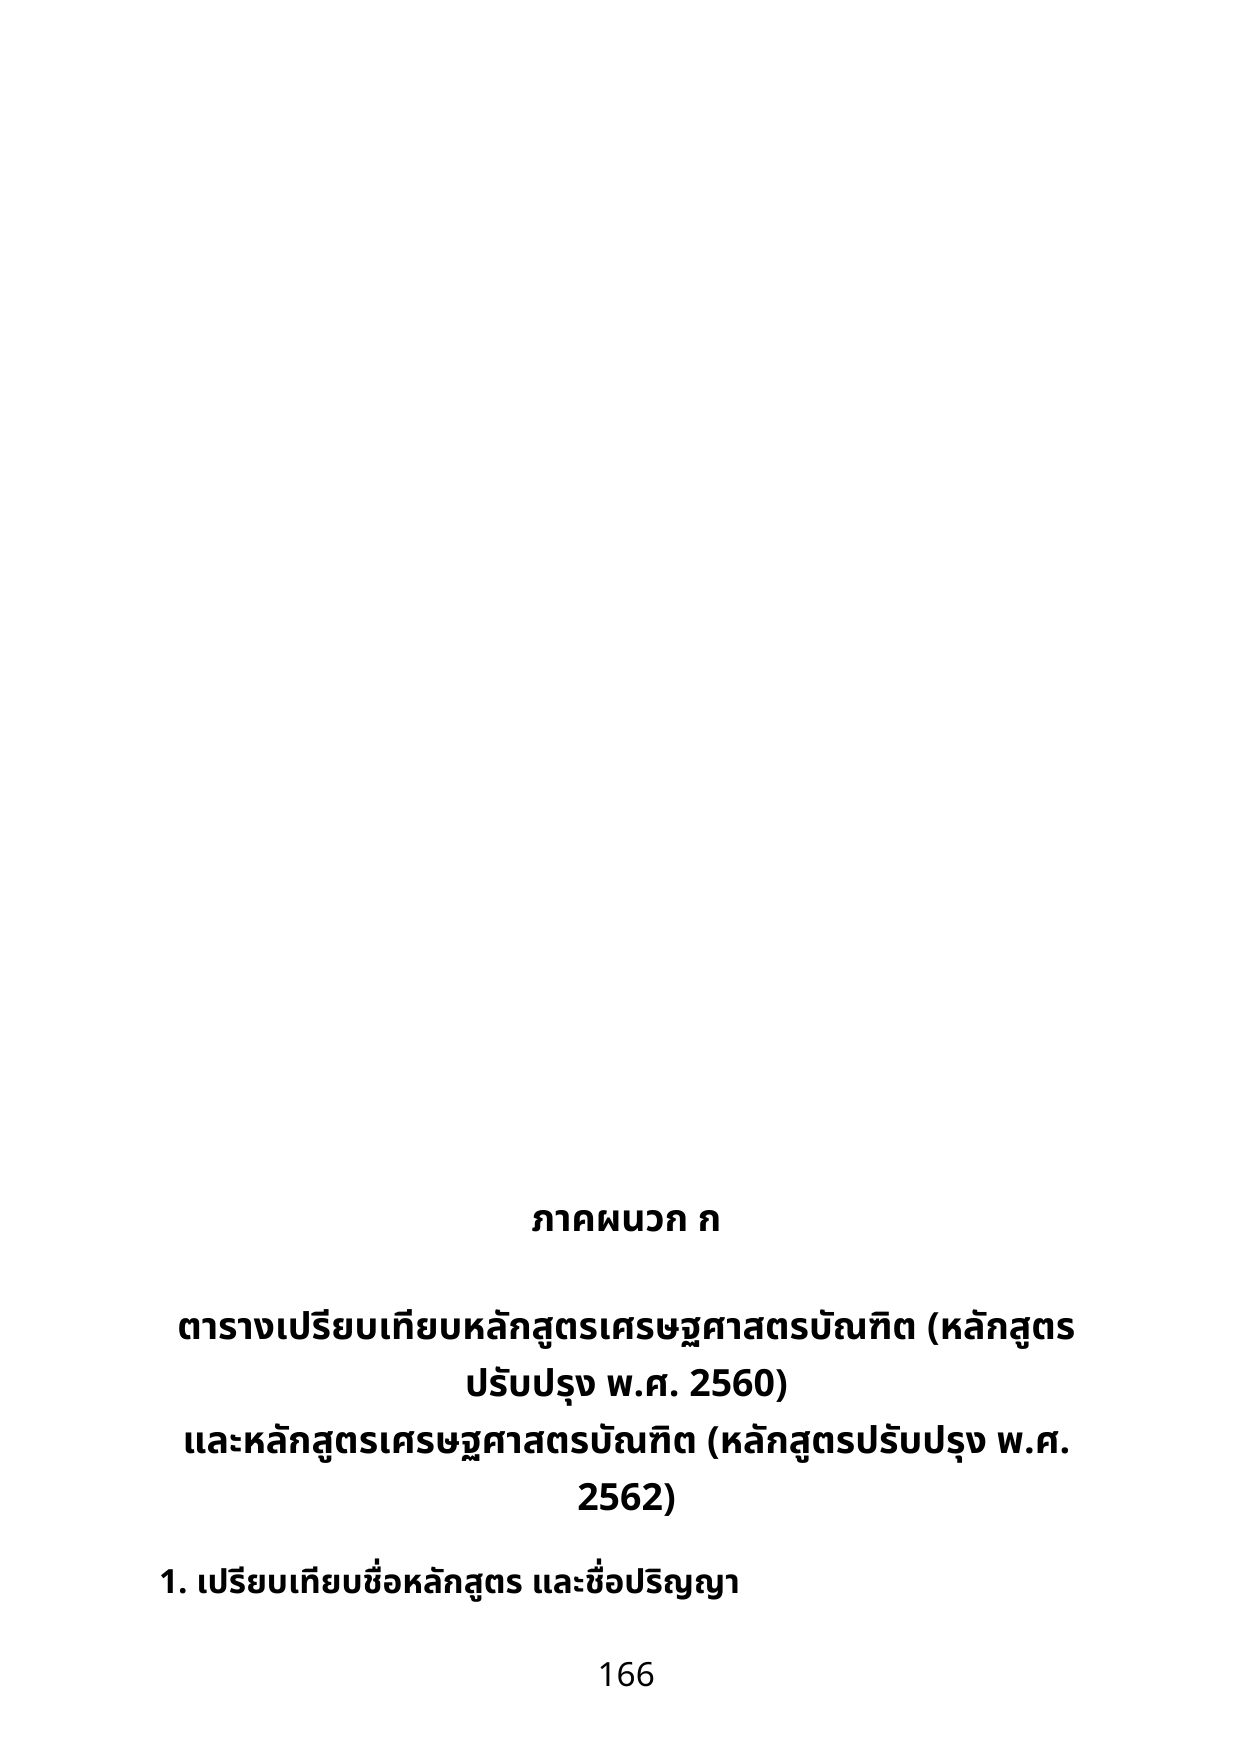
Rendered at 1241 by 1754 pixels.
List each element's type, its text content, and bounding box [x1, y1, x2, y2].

text ภาคผนวก ก [159, 1192, 1093, 1248]
text ตารางเปรียบเทียบหลักสูตรเศรษฐศาสตรบัณฑิต (หลักสูตรปรับปรุง พ.ศ. 2560) [159, 1299, 1093, 1413]
text และหลักสูตรเศรษฐศาสตรบัณฑิต (หลักสูตรปรับปรุง พ.ศ. 2562) [159, 1413, 1093, 1521]
text 1. เปรียบเทียบชื่อหลักสูตร และชื่อปริญญา [159, 1567, 1093, 1600]
